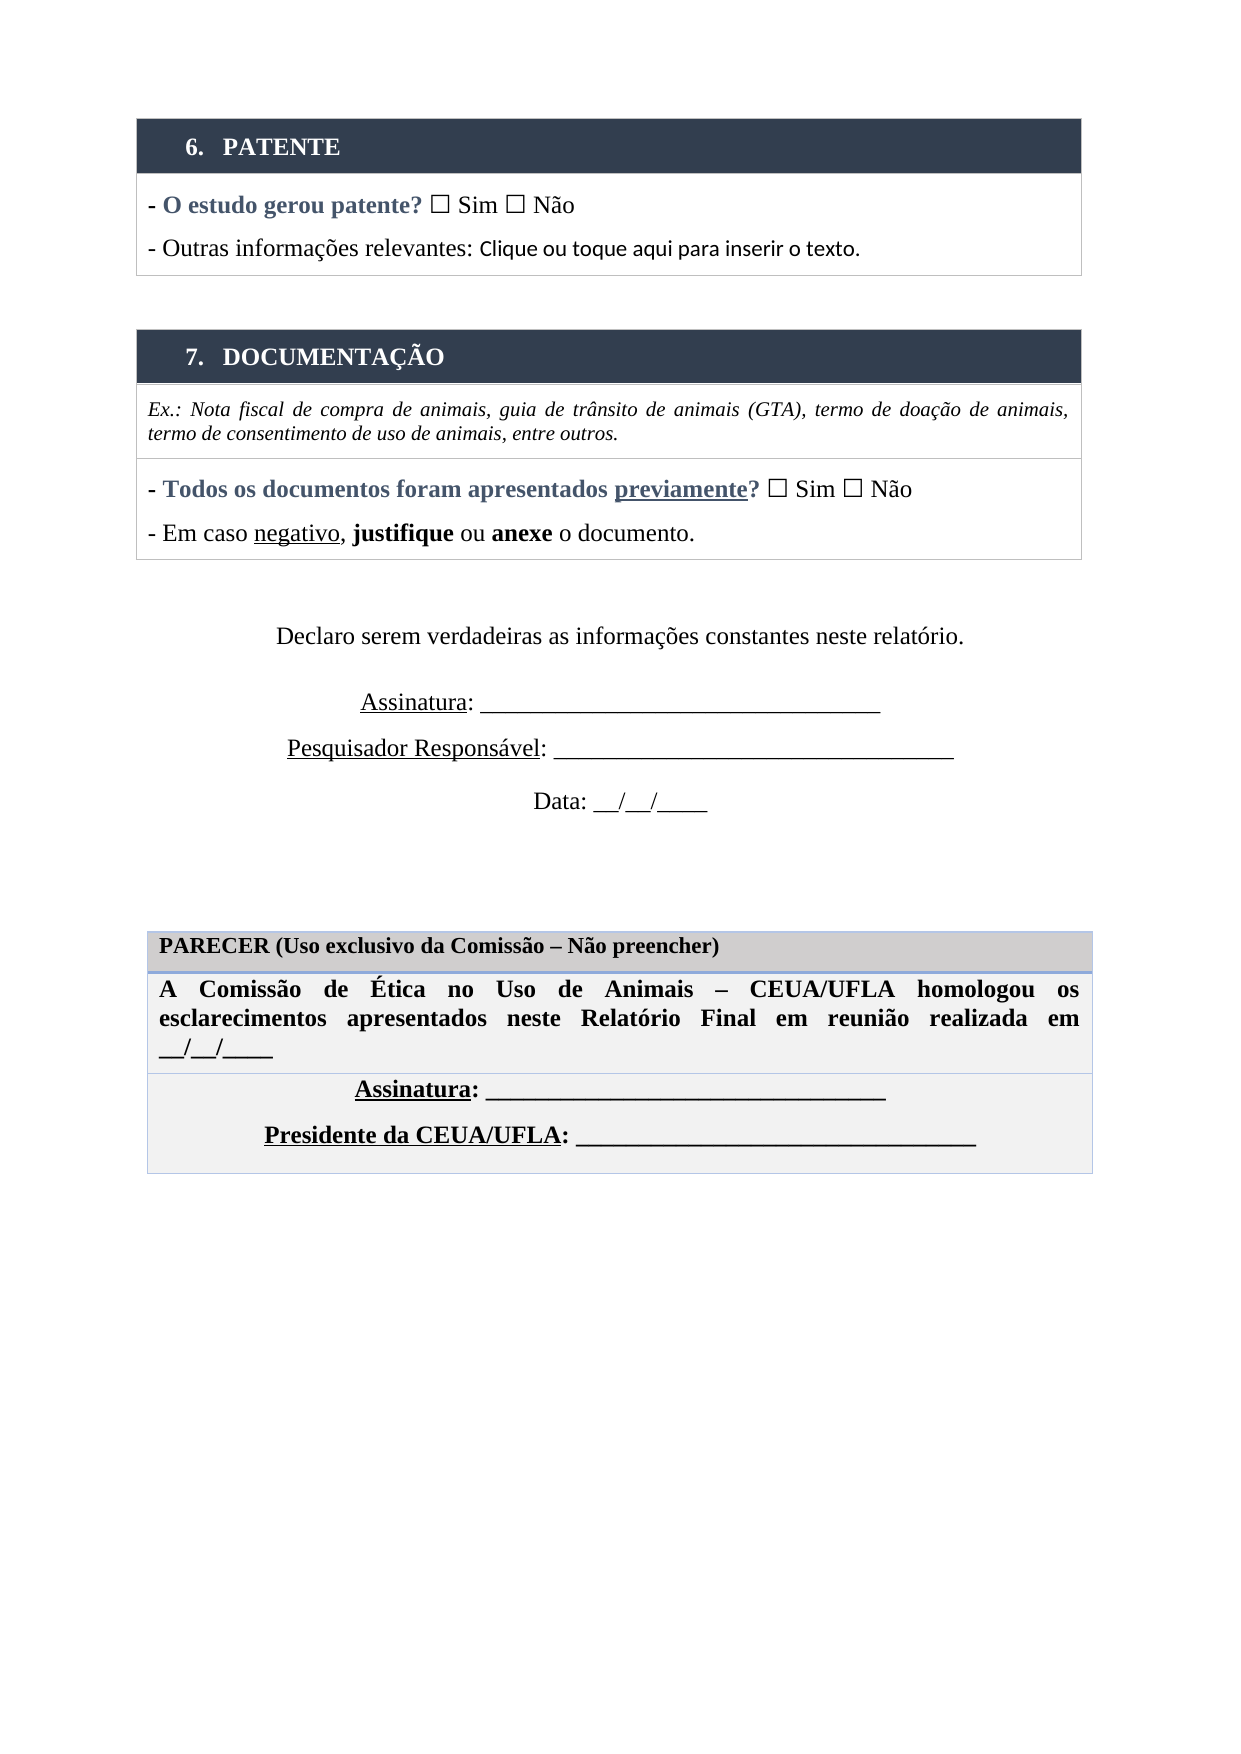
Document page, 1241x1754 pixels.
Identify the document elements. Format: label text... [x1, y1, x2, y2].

table_cell Ex.: Nota fiscal de compra de animais, guia de trânsito de animais (GTA), termo de doação de animais, termo de consentimento de uso de animais, entre outros. [137, 385, 1081, 458]
table_header PARECER (Uso exclusivo da Comissão – Não preencher) [148, 933, 1092, 971]
text Data: __/__/____ [148, 786, 1092, 815]
text Assinatura: ________________________________ [148, 687, 1092, 716]
table_header PATENTE [137, 119, 1081, 173]
table_cell - O estudo gerou patente? Sim Não - Outras informações relevantes: [137, 174, 1081, 274]
text Pesquisador Responsável: ________________________________ [148, 733, 1092, 761]
table_header DOCUMENTAÇÃO [137, 330, 1081, 383]
table_cell Assinatura: ________________________________ Presidente da CEUA/UFLA: ________________________________ [148, 1074, 1092, 1173]
table_cell A Comissão de Ética no Uso de Animais – CEUA/UFLA homologou os esclarecimentos apresentados neste Relatório Final em reunião realizada em __/__/____ [148, 974, 1092, 1073]
text Declaro serem verdadeiras as informações constantes neste relatório. [148, 621, 1092, 650]
table_cell - Todos os documentos foram apresentados previamente? Sim Não - Em caso negativo, justifique ou anexe o documento. [137, 459, 1081, 559]
